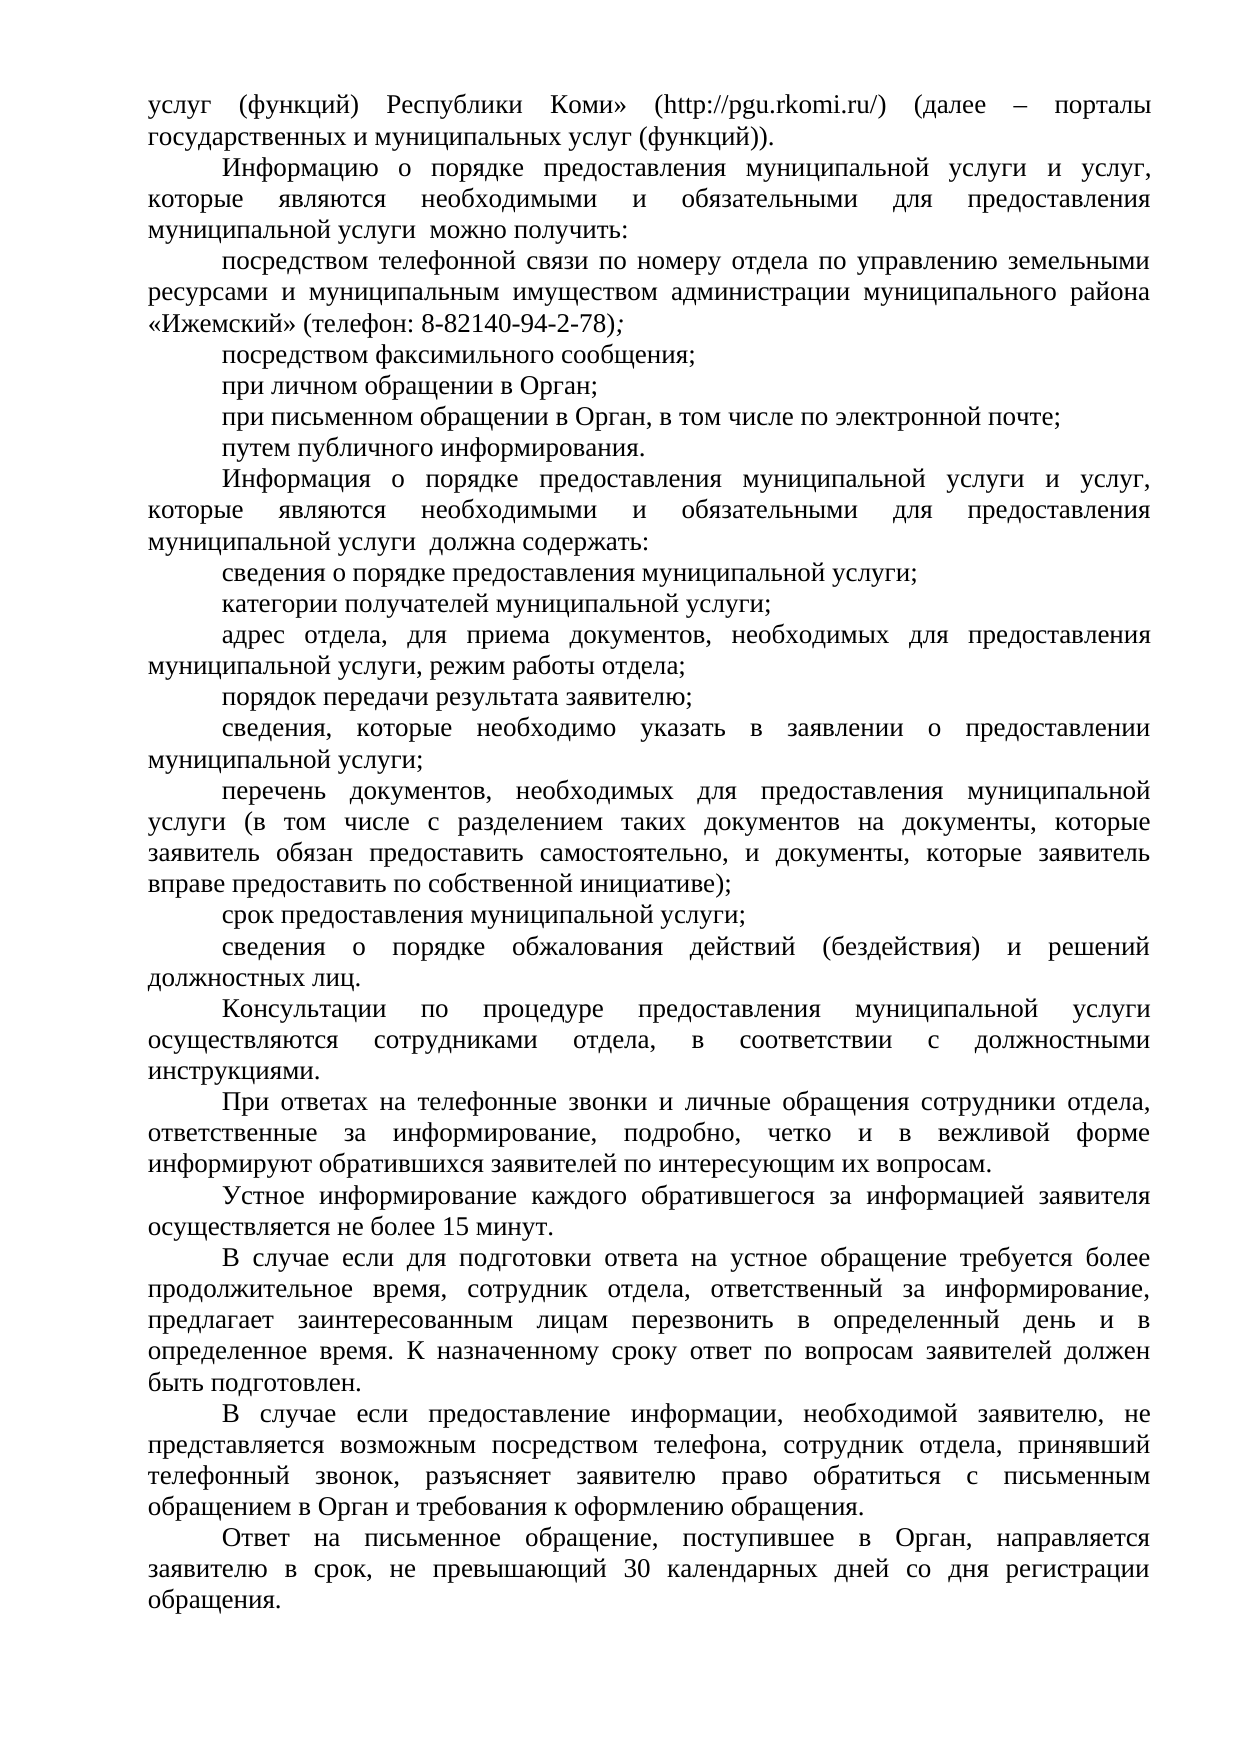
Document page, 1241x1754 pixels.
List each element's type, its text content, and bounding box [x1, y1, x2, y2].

text категории получателей муниципальной услуги; [148, 587, 1152, 618]
text сведения о порядке обжалования действий (бездействия) и решений должностных лиц. [148, 929, 1152, 992]
text Информацию о порядке предоставления муниципальной услуги и услуг, которые являются необходимыми и обязательными для предоставления муниципальной услуги можно получить: [148, 151, 1152, 244]
text В случае если для подготовки ответа на устное обращение требуется более продолжительное время, сотрудник отдела, ответственный за информирование, предлагает заинтересованным лицам перезвонить в определенный день и в определенное время. К назначенному сроку ответ по вопросам заявителей должен быть подготовлен. [148, 1241, 1152, 1397]
text Ответ на письменное обращение, поступившее в Орган, направляется заявителю в срок, не превышающий 30 календарных дней со дня регистрации обращения. [148, 1521, 1152, 1615]
text При ответах на телефонные звонки и личные обращения сотрудники отдела, ответственные за информирование, подробно, четко и в вежливой форме информируют обратившихся заявителей по интересующим их вопросам. [148, 1085, 1152, 1179]
text сведения о порядке предоставления муниципальной услуги; [148, 556, 1152, 587]
text Информация о порядке предоставления муниципальной услуги и услуг, которые являются необходимыми и обязательными для предоставления муниципальной услуги должна содержать: [148, 462, 1152, 556]
text посредством телефонной связи по номеру отдела по управлению земельными ресурсами и муниципальным имуществом администрации муниципального района «Ижемский» (телефон: 8-82140-94-2-78); [148, 244, 1152, 338]
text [148, 89, 1152, 151]
text посредством факсимильного сообщения; [148, 338, 1152, 369]
text сведения, которые необходимо указать в заявлении о предоставлении муниципальной услуги; [148, 712, 1152, 774]
text перечень документов, необходимых для предоставления муниципальной услуги (в том числе с разделением таких документов на документы, которые заявитель обязан предоставить самостоятельно, и документы, которые заявитель вправе предоставить по собственной инициативе); [148, 774, 1152, 898]
text Устное информирование каждого обратившегося за информацией заявителя осуществляется не более 15 минут. [148, 1179, 1152, 1241]
text адрес отдела, для приема документов, необходимых для предоставления муниципальной услуги, режим работы отдела; [148, 618, 1152, 680]
text В случае если предоставление информации, необходимой заявителю, не представляется возможным посредством телефона, сотрудник отдела, принявший телефонный звонок, разъясняет заявителю право обратиться с письменным обращением в Орган и требования к оформлению обращения. [148, 1397, 1152, 1521]
text при письменном обращении в Орган, в том числе по электронной почте; [148, 400, 1152, 431]
text путем публичного информирования. [148, 431, 1152, 462]
text порядок передачи результата заявителю; [148, 680, 1152, 712]
text срок предоставления муниципальной услуги; [148, 898, 1152, 929]
text при личном обращении в Орган; [148, 369, 1152, 400]
text Консультации по процедуре предоставления муниципальной услуги осуществляются сотрудниками отдела, в соответствии с должностными инструкциями. [148, 992, 1152, 1085]
